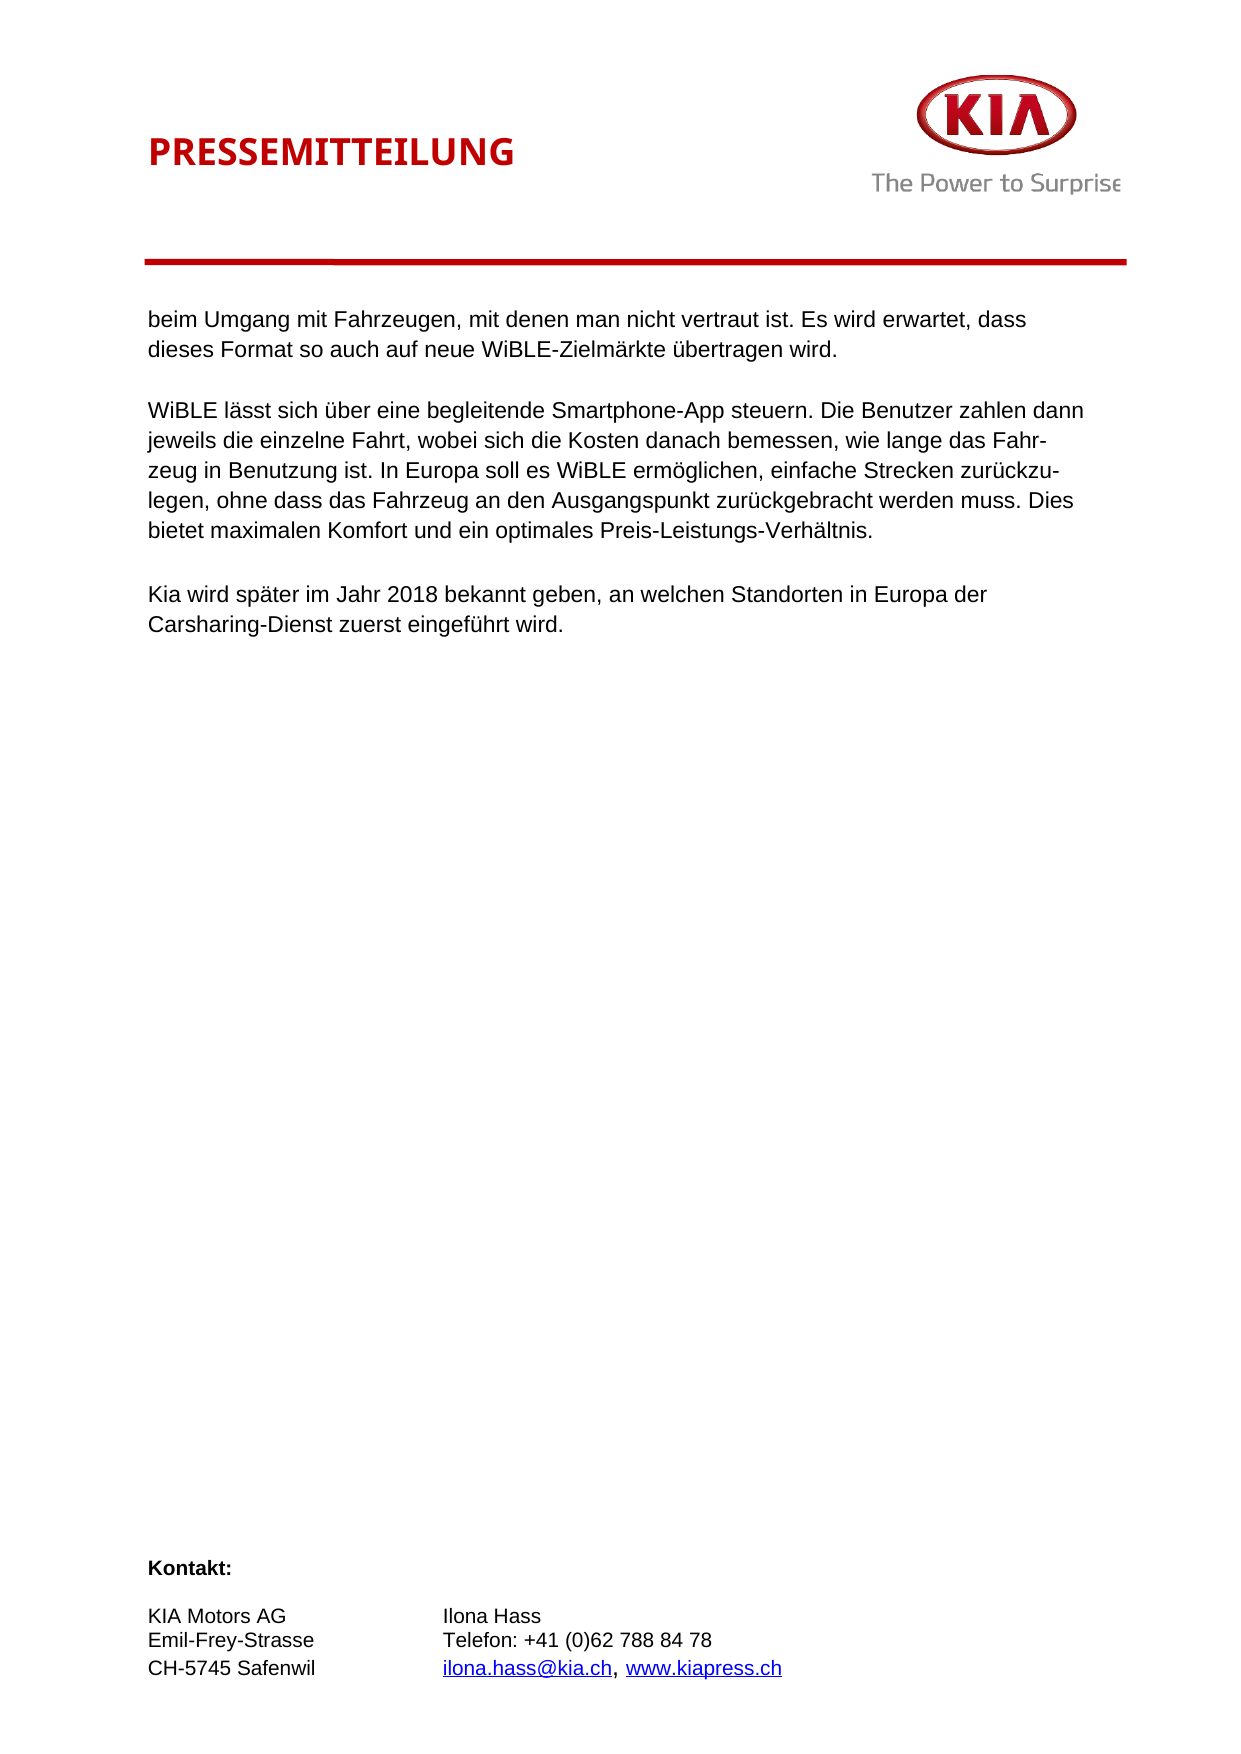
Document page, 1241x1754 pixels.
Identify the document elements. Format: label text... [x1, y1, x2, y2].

text Carsharing-Dienst zuerst eingeführt wird. [148, 611, 1093, 637]
text WiBLE lässt sich über eine begleitende Smartphone-App steuern. Die Benutzer zahlen dann jeweils die einzelne Fahrt, wobei sich die Kosten danach bemessen, wie lange das Fahr- [148, 397, 1093, 453]
picture [870, 75, 1121, 194]
text dieses Format so auch auf neue WiBLE-Zielmärkte übertragen wird. [148, 336, 1093, 362]
text Kia wird später im Jahr 2018 bekannt geben, an welchen Standorten in Europa der [148, 581, 1093, 607]
text zeug in Benutzung ist. In Europa soll es WiBLE ermöglichen, einfache Strecken zurückzu- [148, 457, 1093, 483]
text legen, ohne dass das Fahrzeug an den Ausgangspunkt zurückgebracht werden muss. Dies bietet maximalen Komfort und ein optimales Preis-Leistungs-Verhältnis. [148, 487, 1093, 544]
